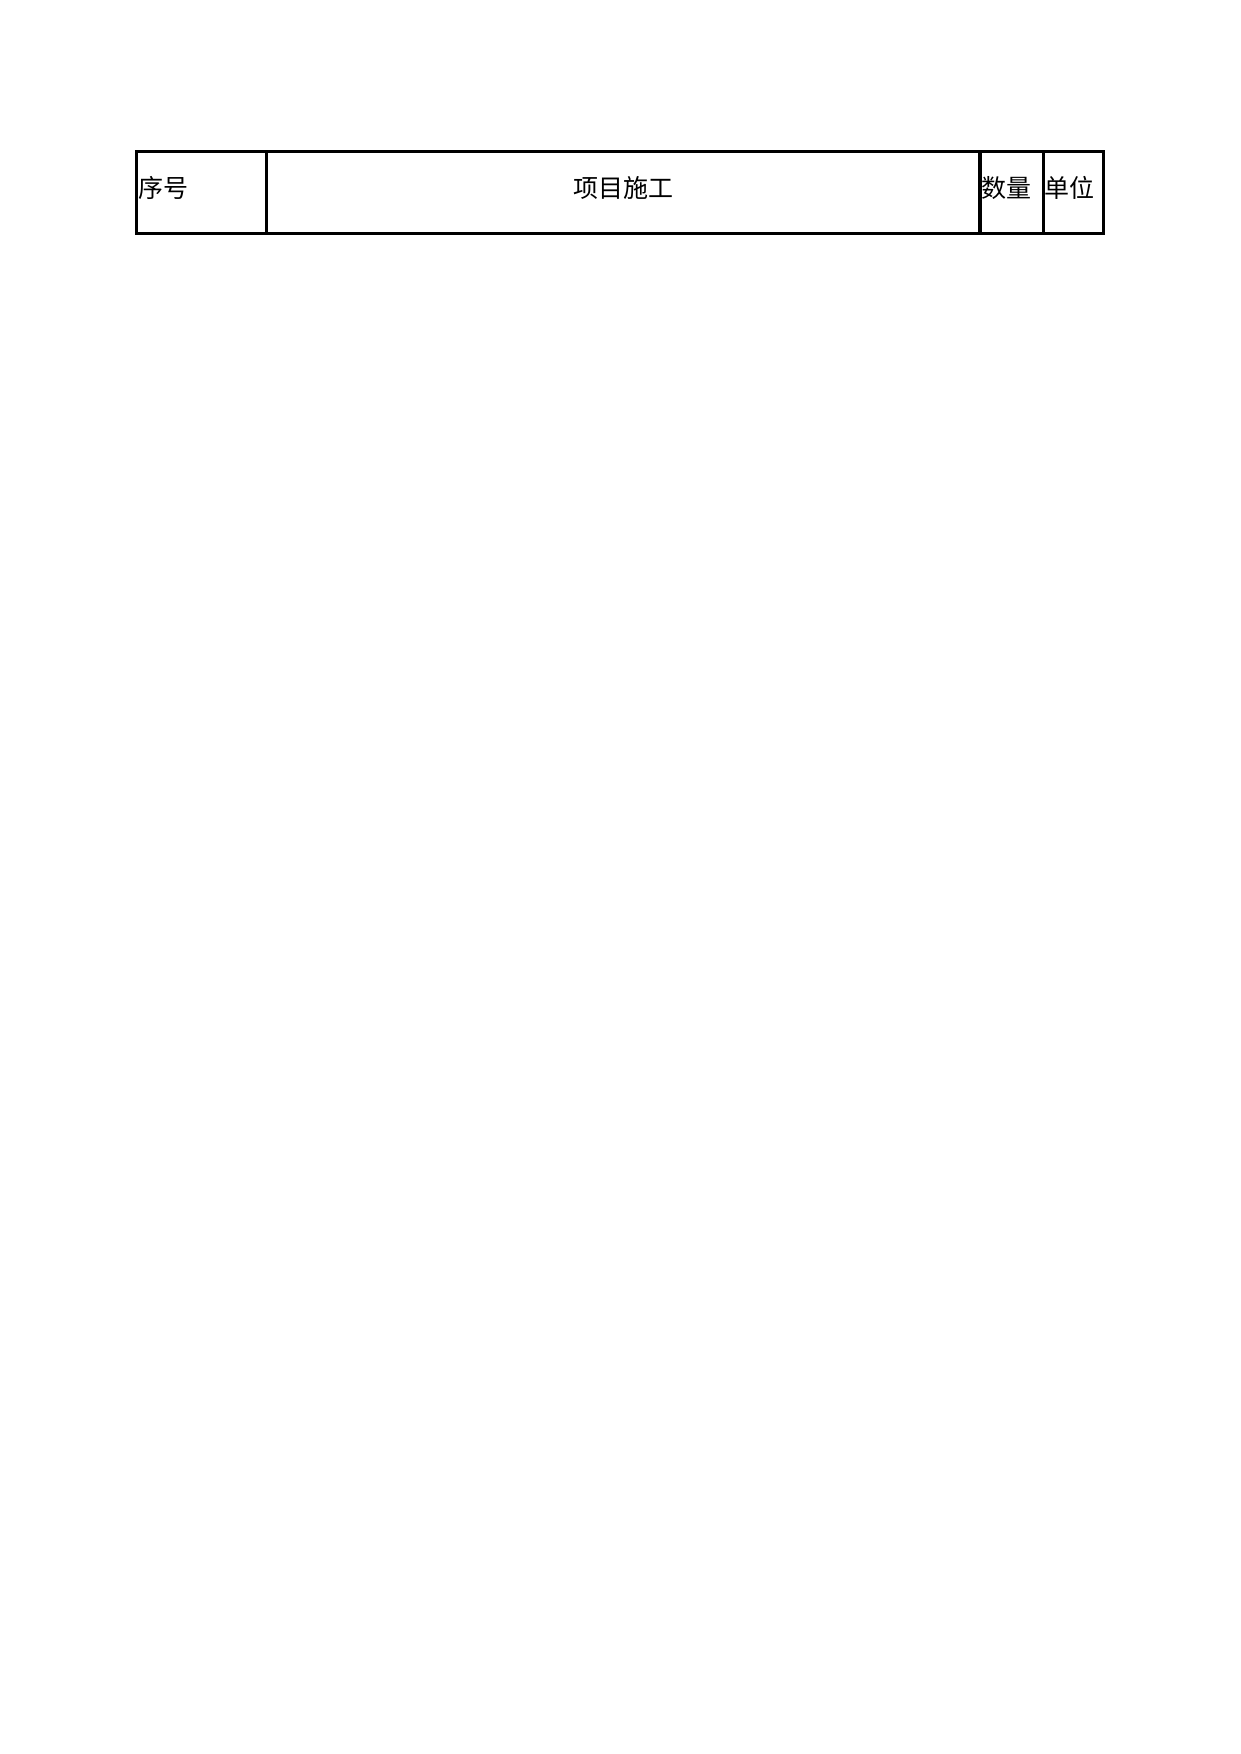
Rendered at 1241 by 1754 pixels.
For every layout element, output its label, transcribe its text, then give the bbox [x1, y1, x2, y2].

table_header 单位 [1045, 153, 1102, 232]
table_header 序号 [138, 153, 265, 232]
table_header 数量 [982, 153, 1042, 232]
table_header 项目施工 [268, 153, 978, 232]
